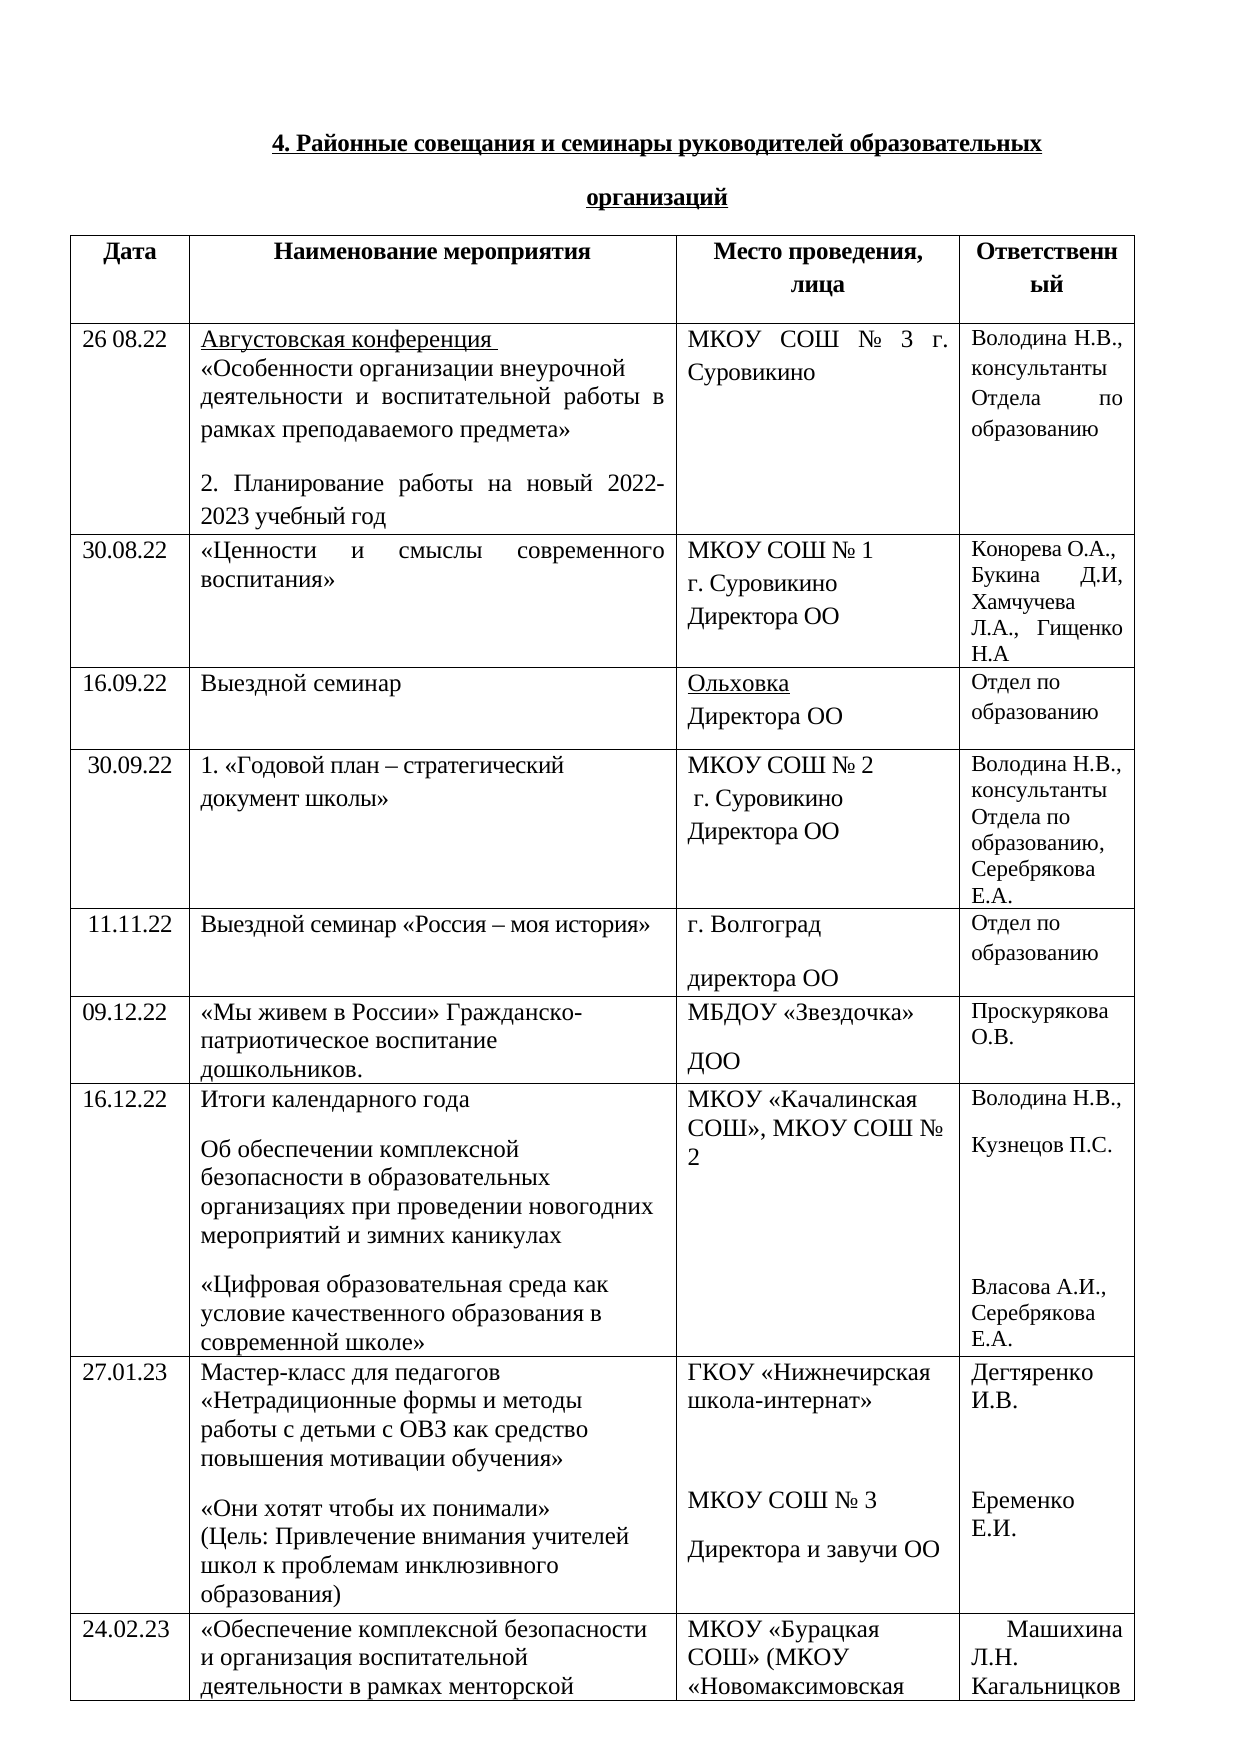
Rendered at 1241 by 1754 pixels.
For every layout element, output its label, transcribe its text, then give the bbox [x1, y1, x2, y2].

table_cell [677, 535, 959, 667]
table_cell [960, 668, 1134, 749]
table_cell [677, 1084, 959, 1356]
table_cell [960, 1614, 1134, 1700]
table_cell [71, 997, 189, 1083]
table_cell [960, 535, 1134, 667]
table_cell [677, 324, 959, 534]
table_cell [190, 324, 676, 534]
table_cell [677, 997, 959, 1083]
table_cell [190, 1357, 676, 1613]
text 4. Районные совещания и семинары руководителей образовательных [103, 128, 1152, 156]
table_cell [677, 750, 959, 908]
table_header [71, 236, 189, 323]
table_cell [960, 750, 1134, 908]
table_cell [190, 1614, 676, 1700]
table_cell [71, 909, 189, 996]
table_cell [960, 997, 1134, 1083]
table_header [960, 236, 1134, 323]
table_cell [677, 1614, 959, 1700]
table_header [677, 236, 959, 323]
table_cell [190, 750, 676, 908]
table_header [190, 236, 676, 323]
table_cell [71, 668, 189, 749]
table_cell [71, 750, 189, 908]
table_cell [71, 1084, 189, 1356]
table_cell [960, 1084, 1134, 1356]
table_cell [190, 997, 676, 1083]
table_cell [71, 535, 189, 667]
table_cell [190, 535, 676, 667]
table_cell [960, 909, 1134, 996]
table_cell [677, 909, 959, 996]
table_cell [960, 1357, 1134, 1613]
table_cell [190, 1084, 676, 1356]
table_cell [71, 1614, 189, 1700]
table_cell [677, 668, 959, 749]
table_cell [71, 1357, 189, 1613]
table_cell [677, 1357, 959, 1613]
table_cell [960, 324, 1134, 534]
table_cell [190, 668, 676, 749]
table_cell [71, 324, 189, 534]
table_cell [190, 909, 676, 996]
text организаций [103, 182, 1152, 210]
